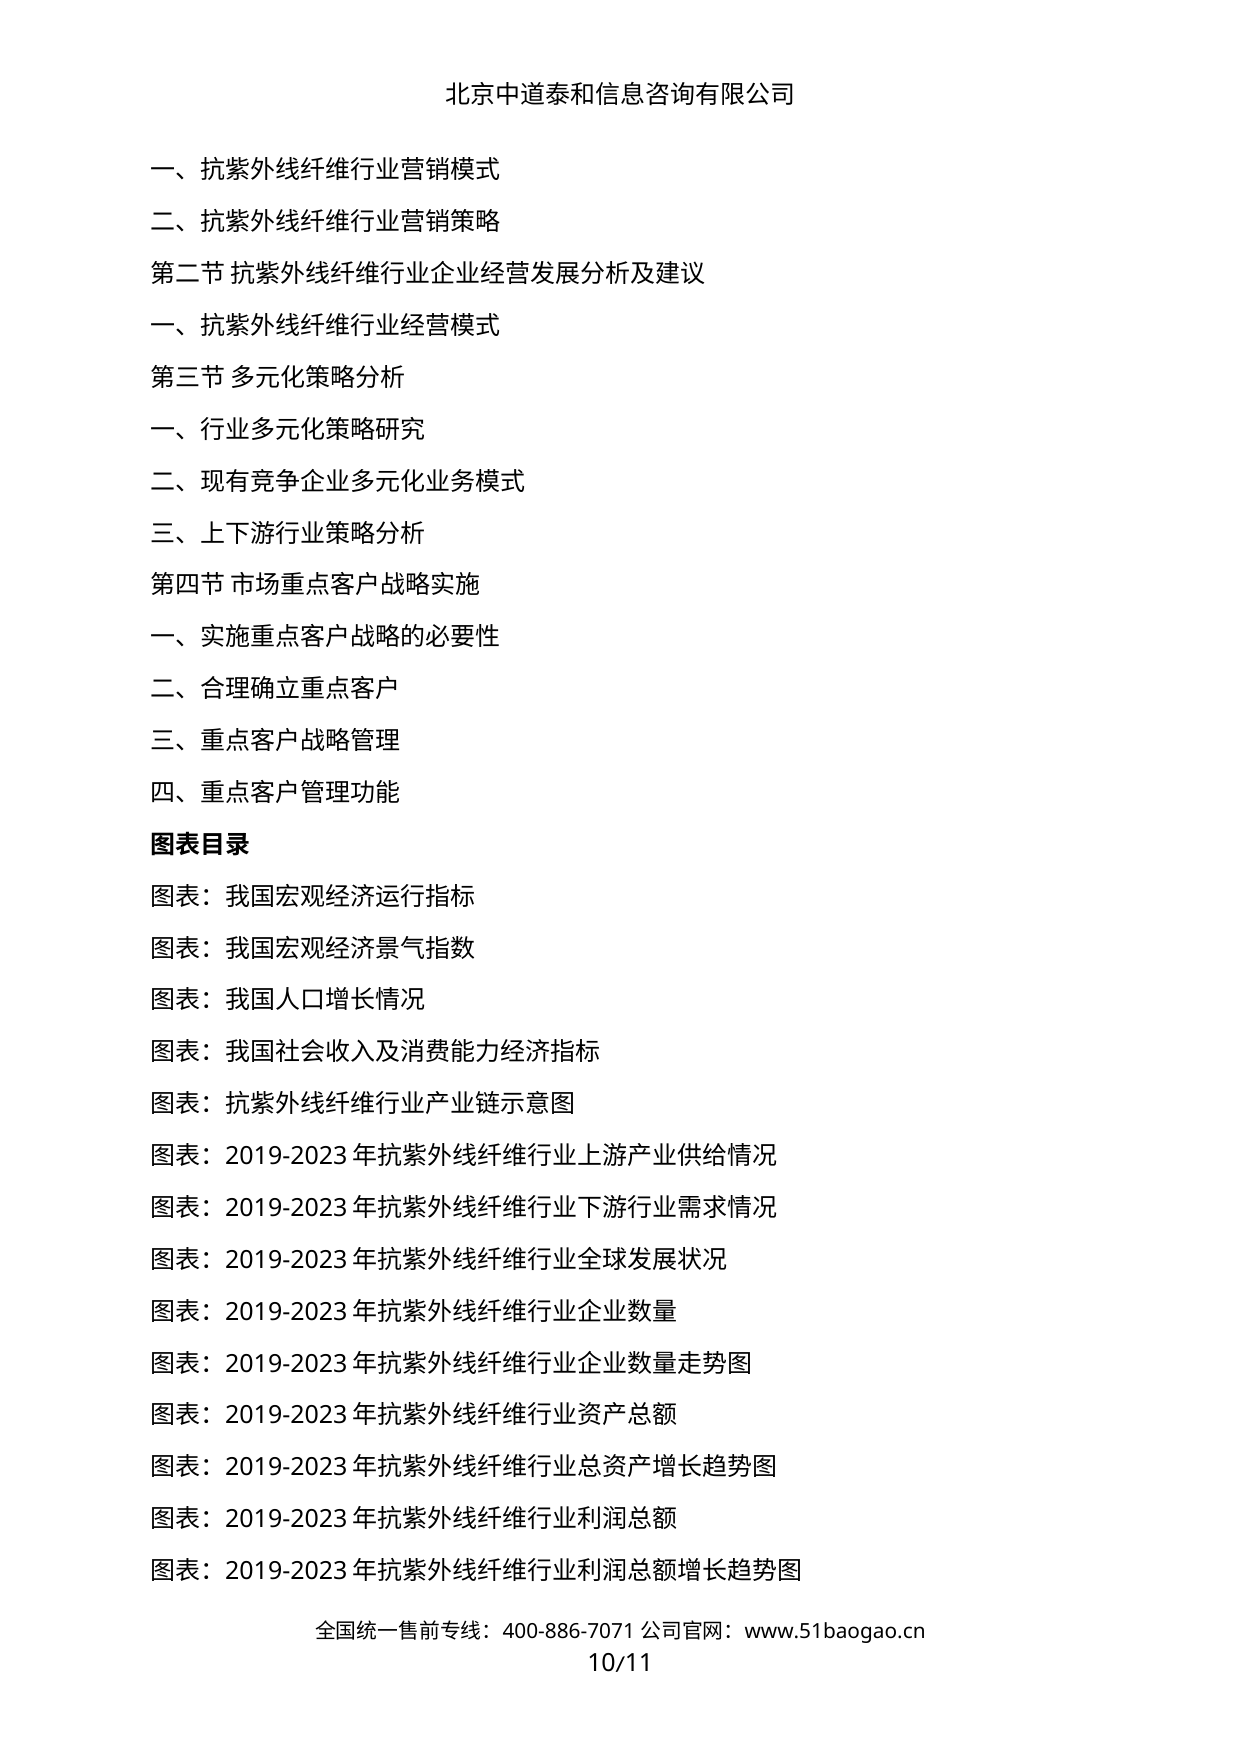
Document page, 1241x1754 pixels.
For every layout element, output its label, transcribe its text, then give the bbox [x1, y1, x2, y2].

text 图表：我国宏观经济景气指数 [150, 928, 1090, 964]
text 图表：2019-2023年抗紫外线纤维行业上游产业供给情况 [150, 1136, 1090, 1172]
text 图表：2019-2023年抗紫外线纤维行业利润总额增长趋势图 [150, 1551, 1090, 1587]
text 四、重点客户管理功能 [150, 772, 1090, 809]
text 第三节 多元化策略分析 [150, 357, 1090, 394]
text 二、合理确立重点客户 [150, 669, 1090, 705]
text 图表：2019-2023年抗紫外线纤维行业企业数量走势图 [150, 1343, 1090, 1379]
text 图表：2019-2023年抗紫外线纤维行业企业数量 [150, 1291, 1090, 1327]
text 图表：我国人口增长情况 [150, 980, 1090, 1016]
text 图表：2019-2023年抗紫外线纤维行业全球发展状况 [150, 1239, 1090, 1276]
text 一、抗紫外线纤维行业经营模式 [150, 306, 1090, 342]
text 二、现有竞争企业多元化业务模式 [150, 461, 1090, 497]
text 第二节 抗紫外线纤维行业企业经营发展分析及建议 [150, 254, 1090, 290]
text 二、抗紫外线纤维行业营销策略 [150, 202, 1090, 238]
text 一、抗紫外线纤维行业营销模式 [150, 150, 1090, 186]
text 图表目录 [150, 824, 1090, 861]
text 图表：抗紫外线纤维行业产业链示意图 [150, 1084, 1090, 1120]
text 图表：2019-2023年抗紫外线纤维行业总资产增长趋势图 [150, 1447, 1090, 1483]
text 一、实施重点客户战略的必要性 [150, 617, 1090, 653]
text 一、行业多元化策略研究 [150, 409, 1090, 446]
text 图表：2019-2023年抗紫外线纤维行业资产总额 [150, 1395, 1090, 1431]
text 三、上下游行业策略分析 [150, 513, 1090, 549]
text 三、重点客户战略管理 [150, 721, 1090, 757]
text 图表：我国社会收入及消费能力经济指标 [150, 1032, 1090, 1068]
text 第四节 市场重点客户战略实施 [150, 565, 1090, 601]
text 图表：2019-2023年抗紫外线纤维行业利润总额 [150, 1499, 1090, 1535]
text 图表：2019-2023年抗紫外线纤维行业下游行业需求情况 [150, 1187, 1090, 1224]
text 图表：我国宏观经济运行指标 [150, 876, 1090, 912]
